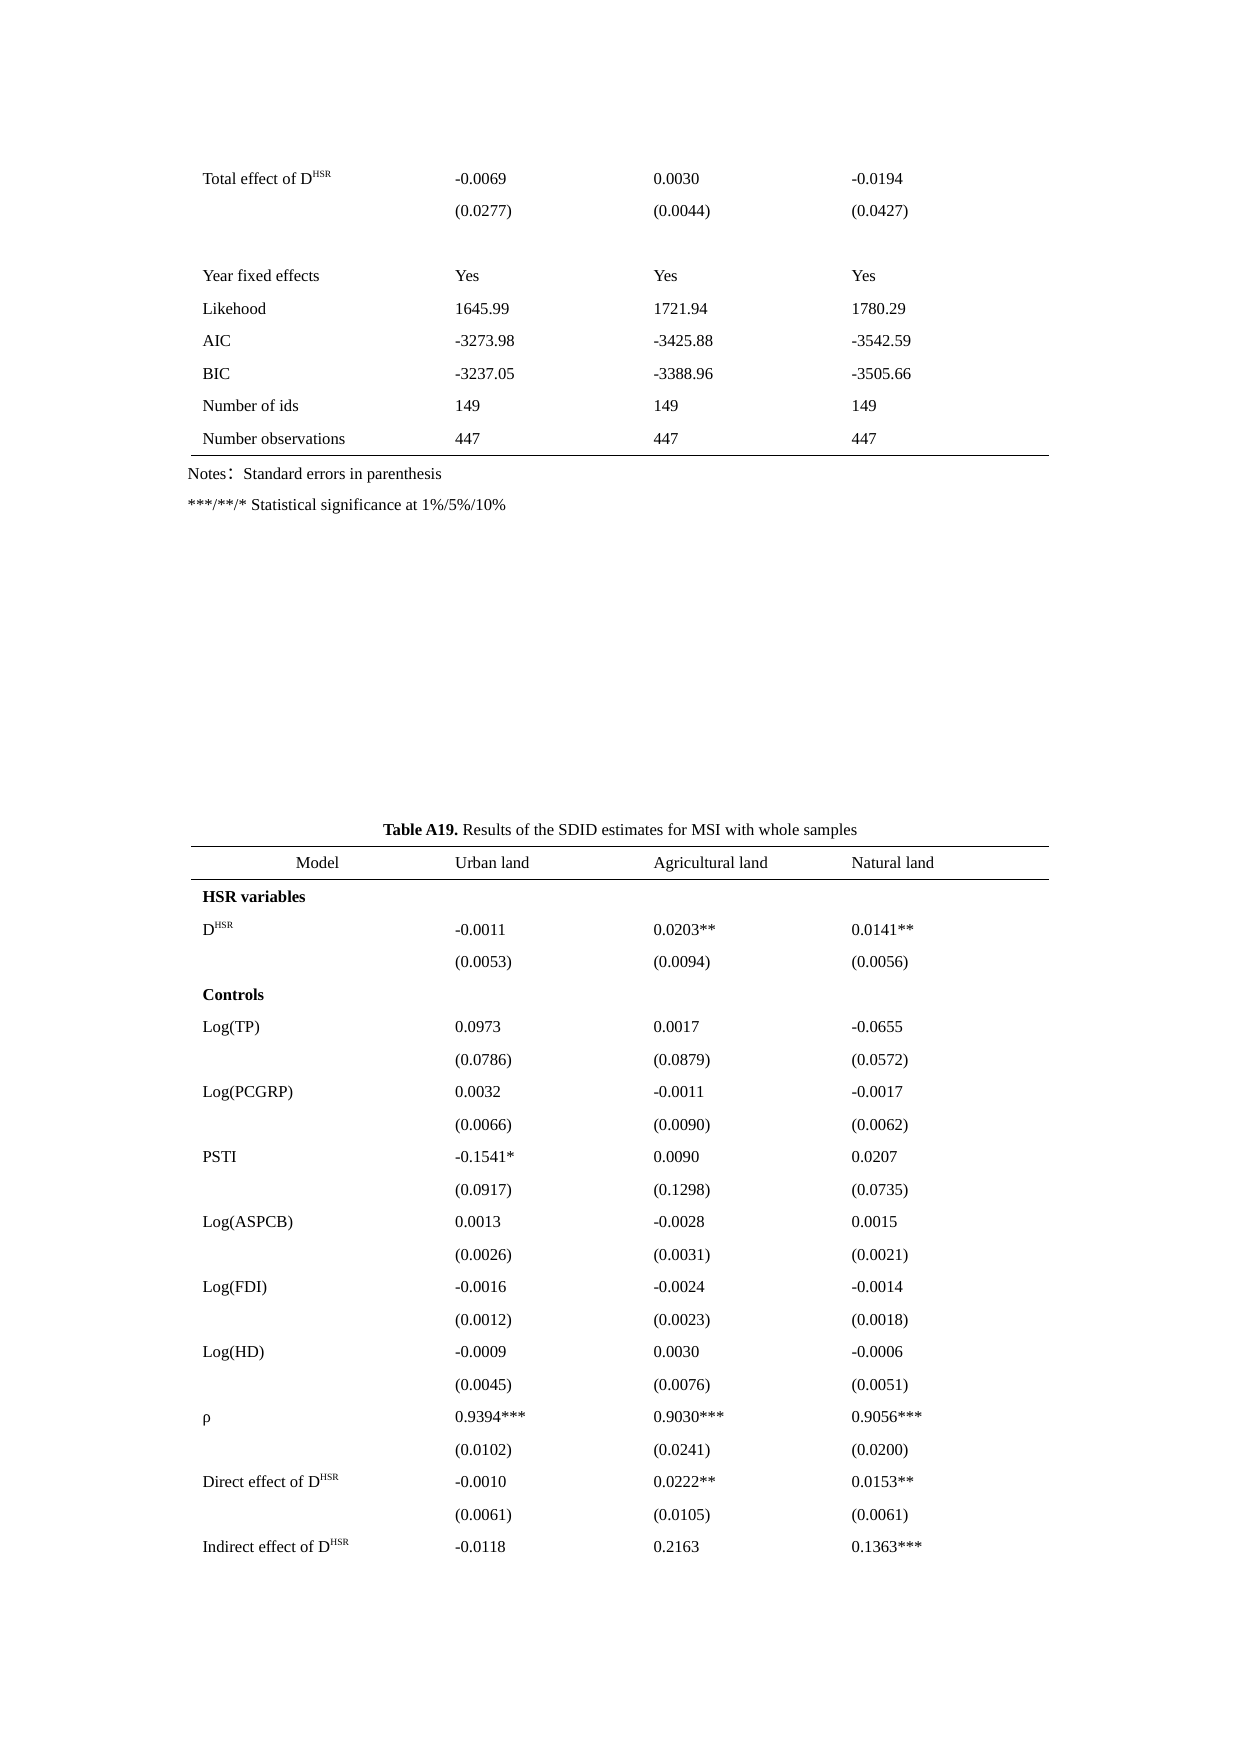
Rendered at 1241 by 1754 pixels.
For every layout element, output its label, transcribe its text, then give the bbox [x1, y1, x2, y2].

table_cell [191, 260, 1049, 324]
text Notes：Standard errors in parenthesis [187, 456, 1053, 488]
text Table A19. Results of the SDID estimates for MSI with whole samples [187, 813, 1053, 846]
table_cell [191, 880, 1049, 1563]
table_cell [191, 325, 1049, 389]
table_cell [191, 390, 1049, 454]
text ***/**/* Statistical significance at 1%/5%/10% [187, 488, 1053, 521]
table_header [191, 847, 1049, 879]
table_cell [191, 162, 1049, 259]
